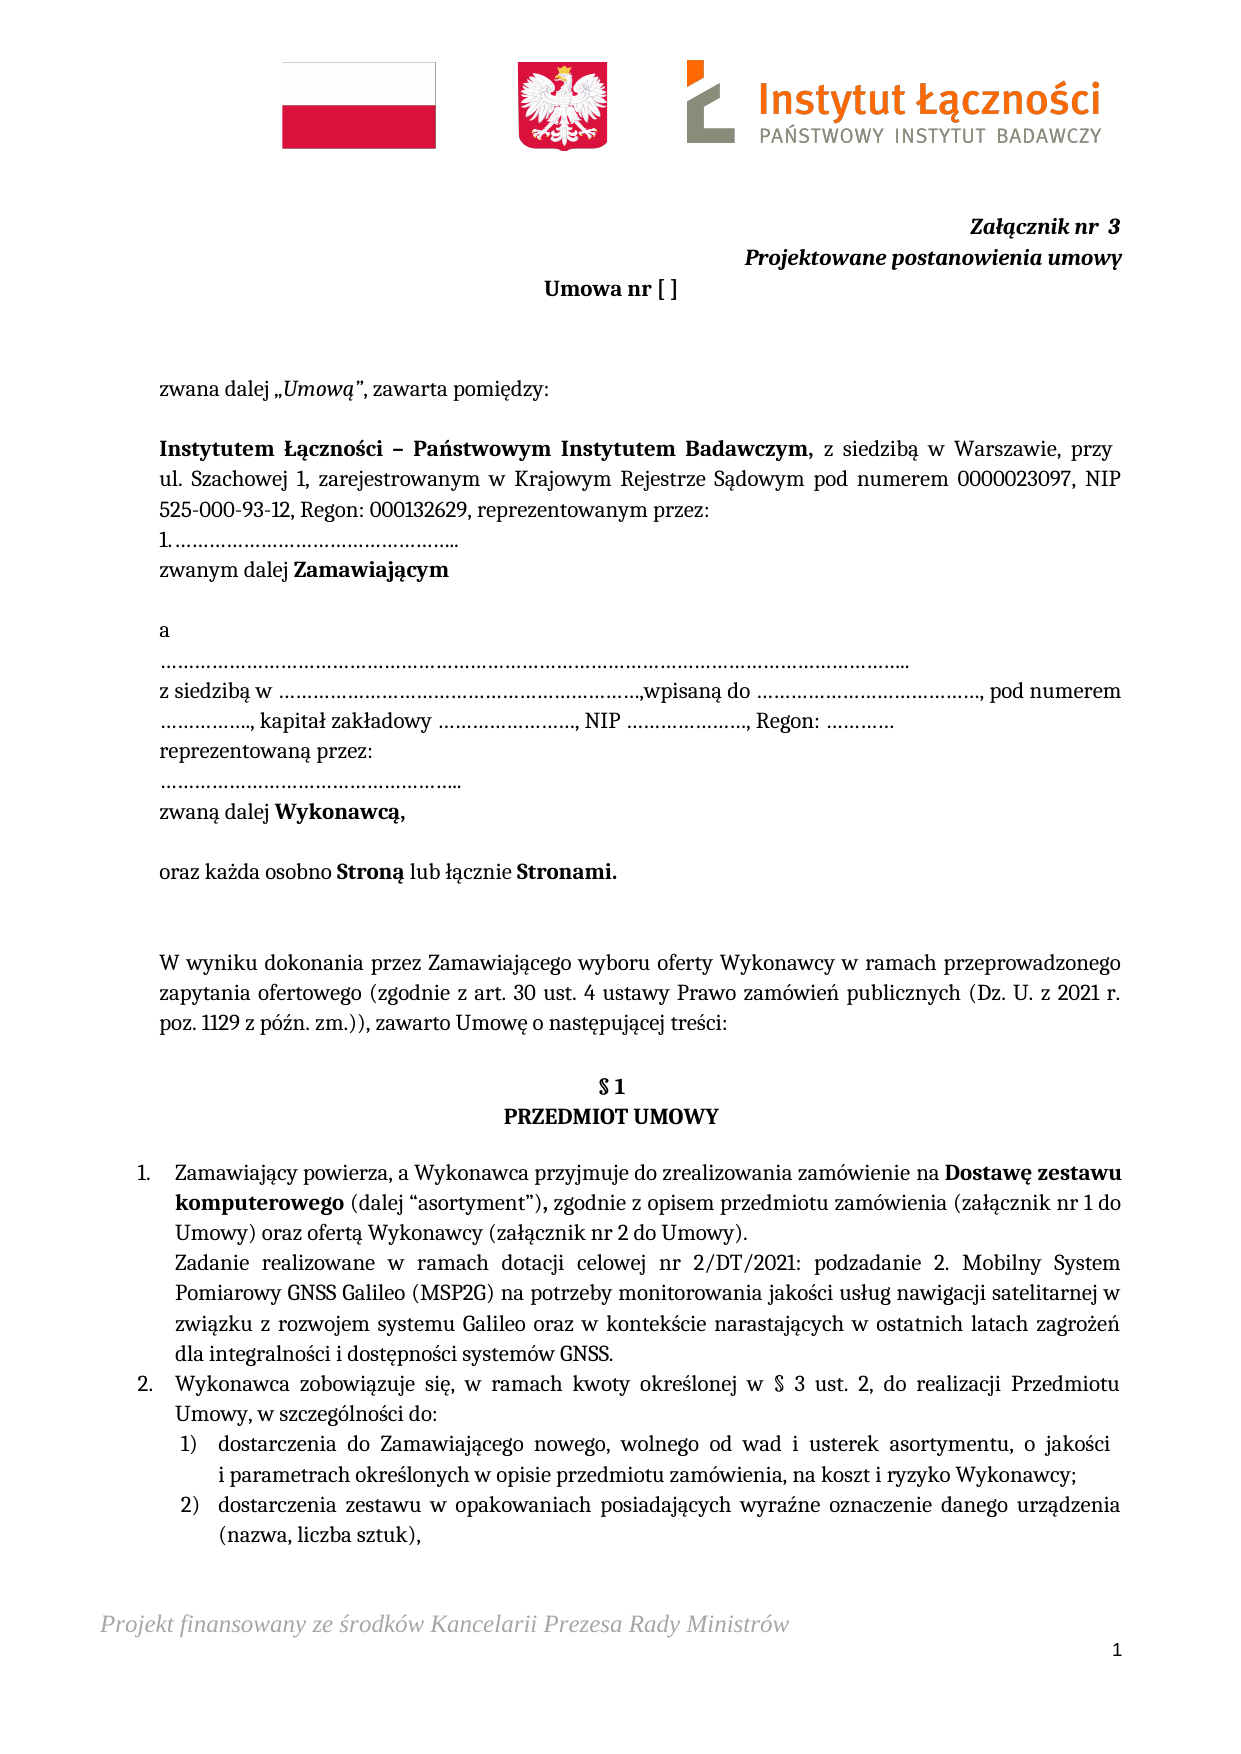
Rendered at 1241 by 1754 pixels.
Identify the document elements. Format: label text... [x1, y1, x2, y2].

text zwana dalej „Umową”, zawarta pomiędzy: [159, 376, 1109, 402]
text Projektowane postanowienia umowy [100, 245, 1122, 271]
list Wykonawca zobowiązuje się, w ramach kwoty określonej w § 3 ust. 2, do realizacji Przedmiotu Umowy, w szczególności do: [137, 1371, 1122, 1427]
list dostarczenia do Zamawiającego nowego, wolnego od wad i usterek asortymentu, o jakości i parametrach określonych w opisie przedmiotu zamówienia, na koszt i ryzyko Wykonawcy; [181, 1431, 1122, 1488]
text Instytutem Łączności – Państwowym Instytutem Badawczym, z siedzibą w Warszawie, przy ul. Szachowej 1, zarejestrowanym w Krajowym Rejestrze Sądowym pod numerem 0000023097, NIP 525-000-93-12, Regon: 000132629, reprezentowanym przez: [159, 436, 1122, 523]
text Załącznik nr 3 [100, 214, 1122, 240]
list dostarczenia zestawu w opakowaniach posiadających wyraźne oznaczenie danego urządzenia (nazwa, liczba sztuk), [181, 1492, 1122, 1548]
text reprezentowaną przez: [159, 738, 1122, 764]
text zwanym dalej Zamawiającym [159, 557, 1122, 583]
text W wyniku dokonania przez Zamawiającego wyboru oferty Wykonawcy w ramach przeprowadzonego zapytania ofertowego (zgodnie z art. 30 ust. 4 ustawy Prawo zamówień publicznych (Dz. U. z 2021 r. poz. 1129 z późn. zm.)), zawarto Umowę o następującej treści: [159, 949, 1122, 1036]
list ………………………………………….. [159, 527, 1122, 553]
text PRZEDMIOT UMOWY [100, 1104, 1122, 1130]
text ………………………………………………………………………………………………………………….. [159, 647, 1122, 674]
text oraz każda osobno Stroną lub łącznie Stronami. [159, 859, 1122, 885]
text z siedzibą w ………………………………………………………,wpisaną do …………………………………, pod numerem ……………., kapitał zakładowy ……………………, NIP …………………, Regon: ………… [159, 678, 1122, 734]
picture [282, 62, 607, 151]
list Zadanie realizowane w ramach dotacji celowej nr 2/DT/2021: podzadanie 2. Mobilny System Pomiarowy GNSS Galileo (MSP2G) na potrzeby monitorowania jakości usług nawigacji satelitarnej w związku z rozwojem systemu Galileo oraz w kontekście narastających w ostatnich latach zagrożeń dla integralności i dostępności systemów GNSS. [175, 1250, 1122, 1367]
list Zamawiający powierza, a Wykonawca przyjmuje do zrealizowania zamówienie na Dostawę zestawu komputerowego (dalej “asortyment”), zgodnie z opisem przedmiotu zamówienia (załącznik nr 1 do Umowy) oraz ofertą Wykonawcy (załącznik nr 2 do Umowy). [137, 1159, 1122, 1246]
text Umowa nr [ ] [100, 276, 1122, 302]
picture [657, 37, 1131, 167]
text …………………………………………….. [159, 768, 1122, 794]
text zwaną dalej Wykonawcą, [159, 798, 1122, 825]
text a [159, 617, 1122, 643]
text § 1 [100, 1074, 1122, 1100]
